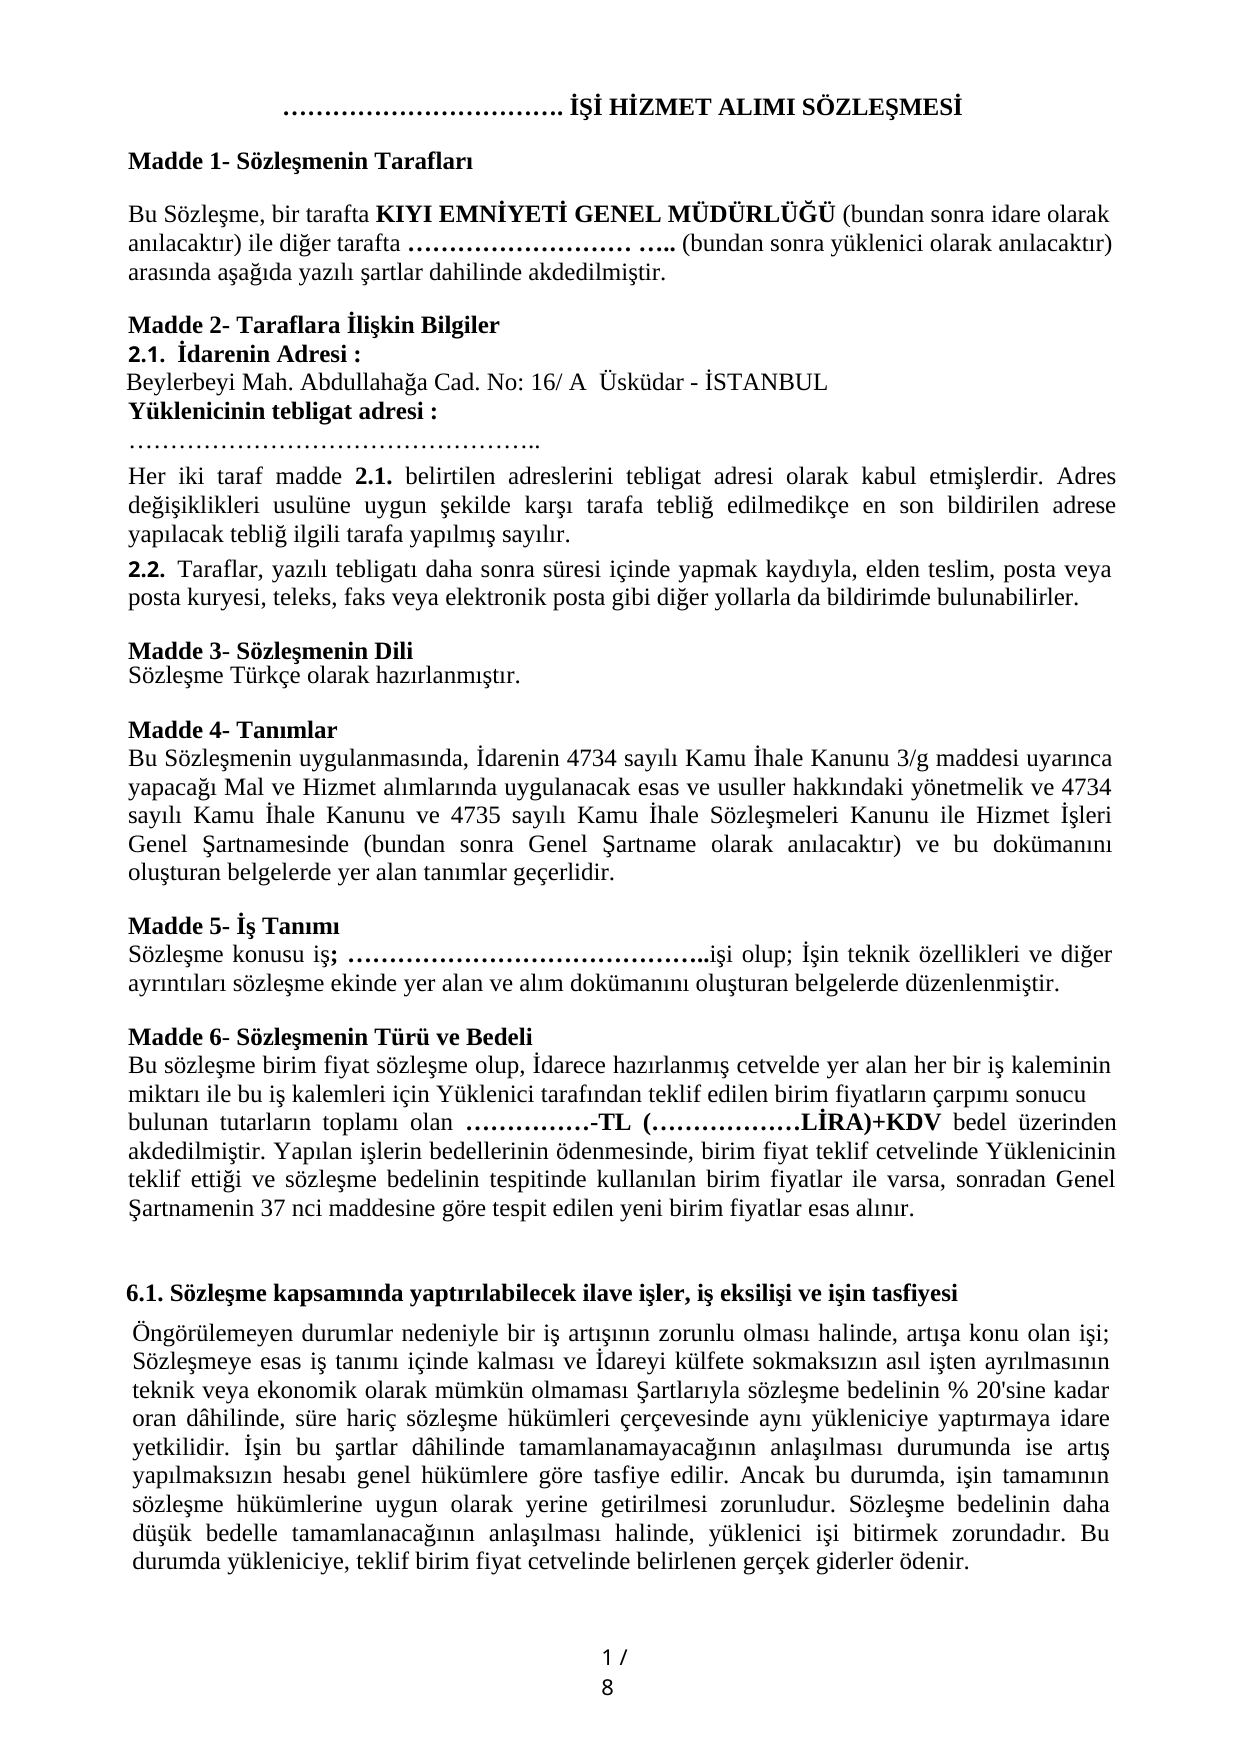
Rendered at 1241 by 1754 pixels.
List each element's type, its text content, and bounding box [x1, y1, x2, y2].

text Madde 5- İş Tanımı [128, 912, 1117, 940]
text ……………………………. İŞİ HİZMET ALIMI SÖZLEŞMESİ [128, 93, 1117, 122]
text Madde 1- Sözleşmenin Tarafları [128, 147, 1117, 175]
text Sözleşme Türkçe olarak hazırlanmıştır. [128, 666, 1117, 688]
text Her iki taraf madde 2.1. belirtilen adreslerini tebligat adresi olarak kabul etmişlerdir. Adres değişiklikleri usulüne uygun şekilde karşı tarafa tebliğ edilmedikçe en son bildirilen adrese yapılacak tebliğ ilgili tarafa yapılmış sayılır. [128, 461, 1117, 548]
text Madde 6- Sözleşmenin Türü ve Bedeli [128, 1022, 1117, 1051]
list Taraflar, yazılı tebligatı daha sonra süresi içinde yapmak kaydıyla, elden teslim, posta veya posta kuryesi, teleks, faks veya elektronik posta gibi diğer yollarla da bildirimde bulunabilirler. [128, 554, 1113, 612]
text Bu Sözleşmenin uygulanmasında, İdarenin 4734 sayılı Kamu İhale Kanunu 3/g maddesi uyarınca yapacağı Mal ve Hizmet alımlarında uygulanacak esas ve usuller hakkındaki yönetmelik ve 4734 sayılı Kamu İhale Kanunu ve 4735 sayılı Kamu İhale Sözleşmeleri Kanunu ile Hizmet İşleri Genel Şartnamesinde (bundan sonra Genel Şartname olarak anılacaktır) ve bu dokümanını oluşturan belgelerde yer alan tanımlar geçerlidir. [128, 744, 1113, 887]
text Madde 4- Tanımlar [128, 715, 1117, 744]
text Bu Sözleşme, bir tarafta KIYI EMNİYETİ GENEL MÜDÜRLÜĞÜ (bundan sonra idare olarak anılacaktır) ile diğer tarafta ……………………… ….. (bundan sonra yüklenici olarak anılacaktır) arasında aşağıda yazılı şartlar dahilinde akdedilmiştir. [128, 200, 1117, 286]
text Öngörülemeyen durumlar nedeniyle bir iş artışının zorunlu olması halinde, artışa konu olan işi; Sözleşmeye esas iş tanımı içinde kalması ve İdareyi külfete sokmaksızın asıl işten ayrılmasının teknik veya ekonomik olarak mümkün olmaması Şartlarıyla sözleşme bedelinin % 20'sine kadar oran dâhilinde, süre hariç sözleşme hükümleri çerçevesinde aynı yükleniciye yaptırmaya idare yetkilidir. İşin bu şartlar dâhilinde tamamlanamayacağının anlaşılması durumunda ise artış yapılmaksızın hesabı genel hükümlere göre tasfiye edilir. Ancak bu durumda, işin tamamının sözleşme hükümlerine uygun olarak yerine getirilmesi zorunludur. Sözleşme bedelinin daha düşük bedelle tamamlanacağının anlaşılması halinde, yüklenici işi bitirmek zorundadır. Bu durumda yükleniciye, teklif birim fiyat cetvelinde belirlenen gerçek giderler ödenir. [132, 1318, 1111, 1575]
text Madde 2- Taraflara İlişkin Bilgiler [128, 311, 1117, 339]
text Madde 3- Sözleşmenin Dili [128, 642, 1117, 664]
text Bu sözleşme birim fiyat sözleşme olup, İdarece hazırlanmış cetvelde yer alan her bir iş kaleminin miktarı ile bu iş kalemleri için Yüklenici tarafından teklif edilen birim fiyatların çarpımı sonucu [128, 1051, 1113, 1108]
list İdarenin Adresi : [128, 339, 1113, 368]
text Beylerbeyi Mah. Abdullahağa Cad. No: 16/ A Üsküdar - İSTANBUL [126, 368, 1113, 396]
text 6.1. Sözleşme kapsamında yaptırılabilecek ilave işler, iş eksilişi ve işin tasfiyesi [126, 1279, 1111, 1308]
text ………………………………………….. [128, 425, 1117, 454]
text Sözleşme konusu iş; ……………………………………..işi olup; İşin teknik özellikleri ve diğer ayrıntıları sözleşme ekinde yer alan ve alım dokümanını oluşturan belgelerde düzenlenmiştir. [128, 940, 1113, 997]
text bulunan tutarların toplamı olan ……………-TL (………………LİRA)+KDV bedel üzerinden akdedilmiştir. Yapılan işlerin bedellerinin ödenmesinde, birim fiyat teklif cetvelinde Yüklenicinin teklif ettiği ve sözleşme bedelinin tespitinde kullanılan birim fiyatlar ile varsa, sonradan Genel Şartnamenin 37 nci maddesine göre tespit edilen yeni birim fiyatlar esas alınır. [128, 1108, 1117, 1222]
text Yüklenicinin tebligat adresi : [128, 396, 1117, 425]
